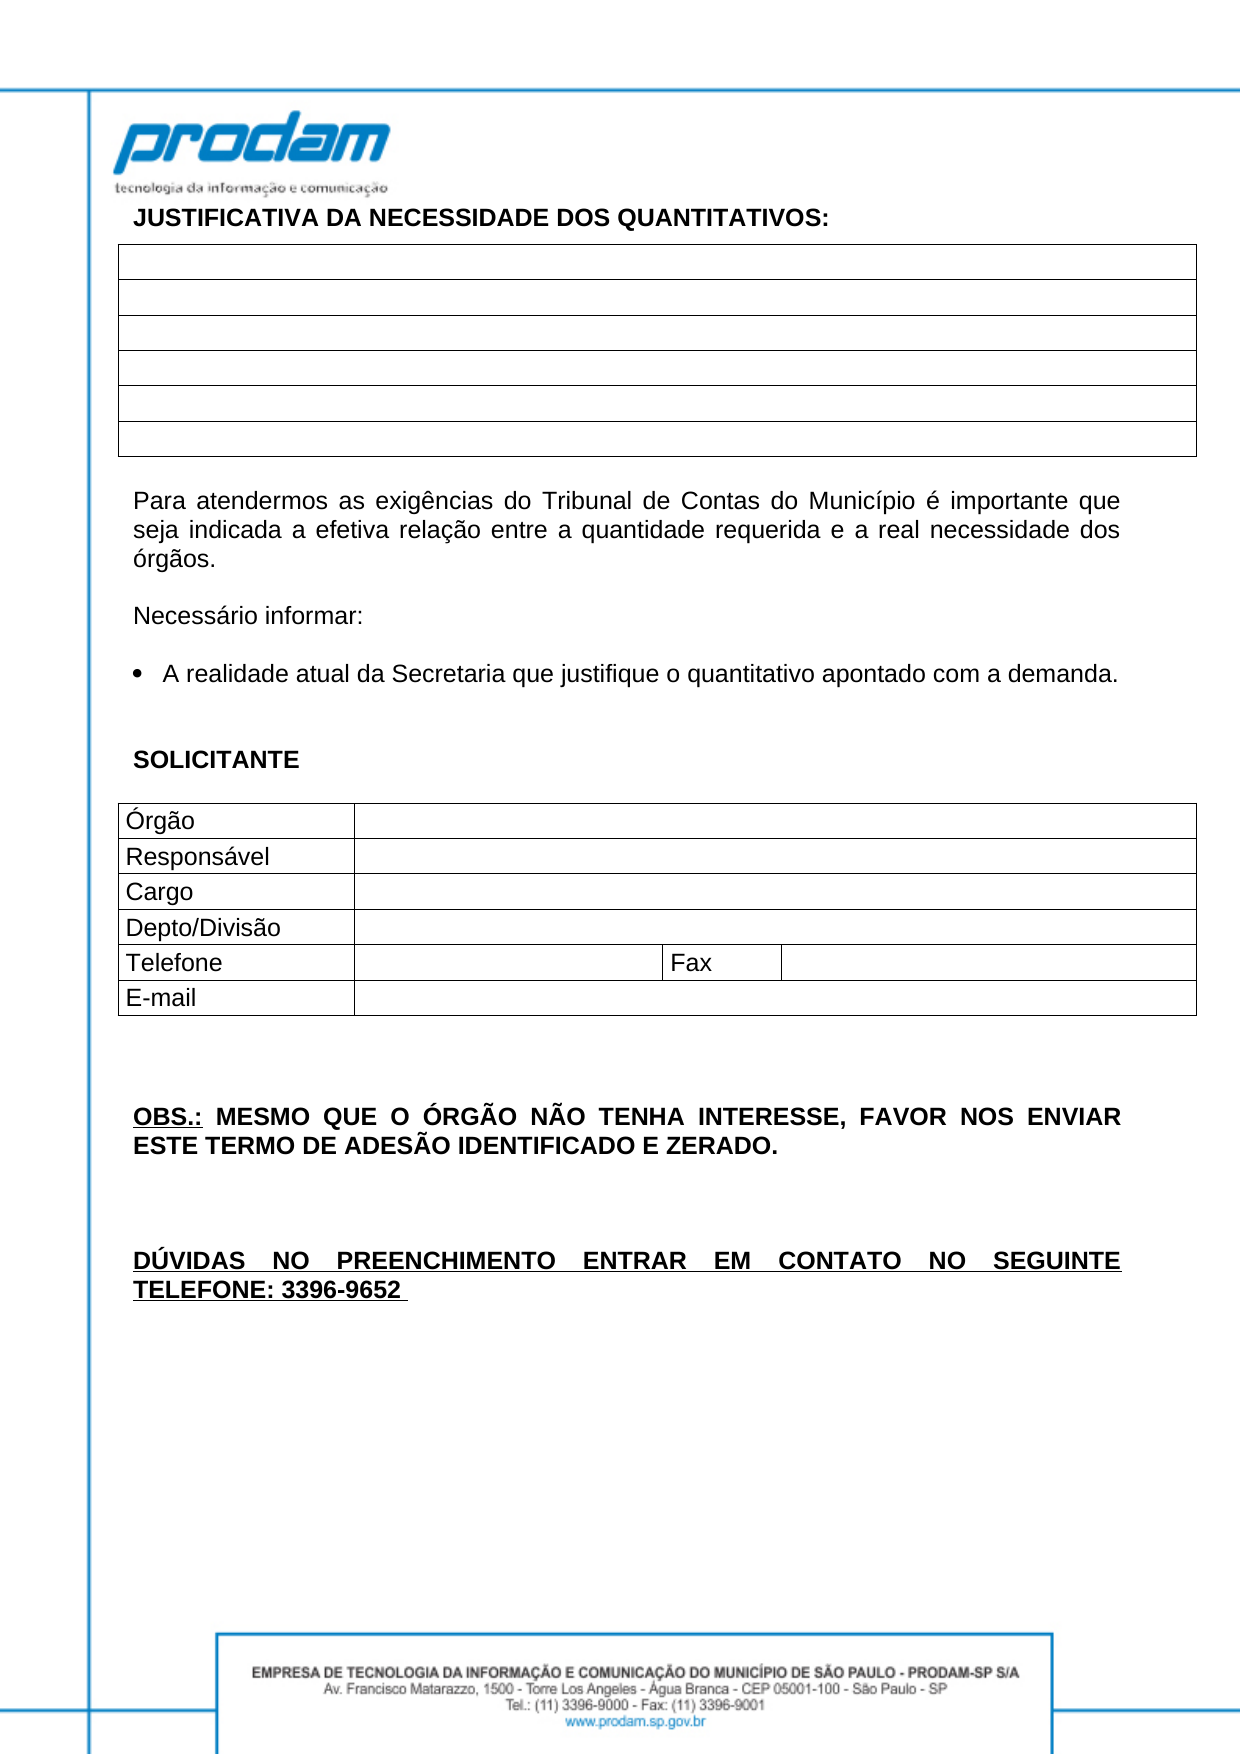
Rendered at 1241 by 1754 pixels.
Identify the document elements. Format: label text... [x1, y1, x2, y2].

table_cell [119, 422, 1196, 456]
table_cell [355, 874, 1196, 909]
text Necessário informar: [133, 601, 1122, 630]
table_cell Depto/Divisão [119, 910, 354, 944]
table_cell Cargo [119, 874, 354, 909]
text JUSTIFICATIVA DA NECESSIDADE DOS QUANTITATIVOS: [133, 203, 1122, 232]
table_header [119, 245, 1196, 279]
table_header [355, 804, 1196, 838]
table_header Órgão [119, 804, 354, 838]
table_cell [119, 386, 1196, 421]
table_cell [355, 945, 662, 979]
table_cell [119, 351, 1196, 385]
text OBS.: MESMO QUE O ÓRGÃO NÃO TENHA INTERESSE, FAVOR NOS ENVIAR ESTE TERMO DE ADESÃO IDENTIFICADO E ZERADO. [133, 1102, 1122, 1160]
text SOLICITANTE [133, 745, 1122, 774]
text DÚVIDAS NO PREENCHIMENTO ENTRAR EM CONTATO NO SEGUINTE TELEFONE: 3396-9652 [133, 1272, 1122, 1303]
picture [0, 0, 1240, 1754]
table_cell [119, 316, 1196, 350]
text Para atendermos as exigências do Tribunal de Contas do Município é importante que seja indicada a efetiva relação entre a quantidade requerida e a real necessidade dos órgãos. [133, 486, 1122, 572]
table_cell [355, 981, 1196, 1015]
table_cell [355, 910, 1196, 944]
list A realidade atual da Secretaria que justifique o quantitativo apontado com a demanda. [133, 658, 1122, 687]
table_cell Telefone [119, 945, 354, 979]
table_cell Fax [663, 945, 781, 979]
table_cell [119, 280, 1196, 314]
table_cell Responsável [119, 839, 354, 873]
table_cell [355, 839, 1196, 873]
table_cell E-mail [119, 981, 354, 1015]
text DÚVIDAS NO PREENCHIMENTO ENTRAR EM CONTATO NO SEGUINTE TELEFONE: 3396-9652 [133, 1246, 1122, 1271]
table_cell [782, 945, 1196, 979]
